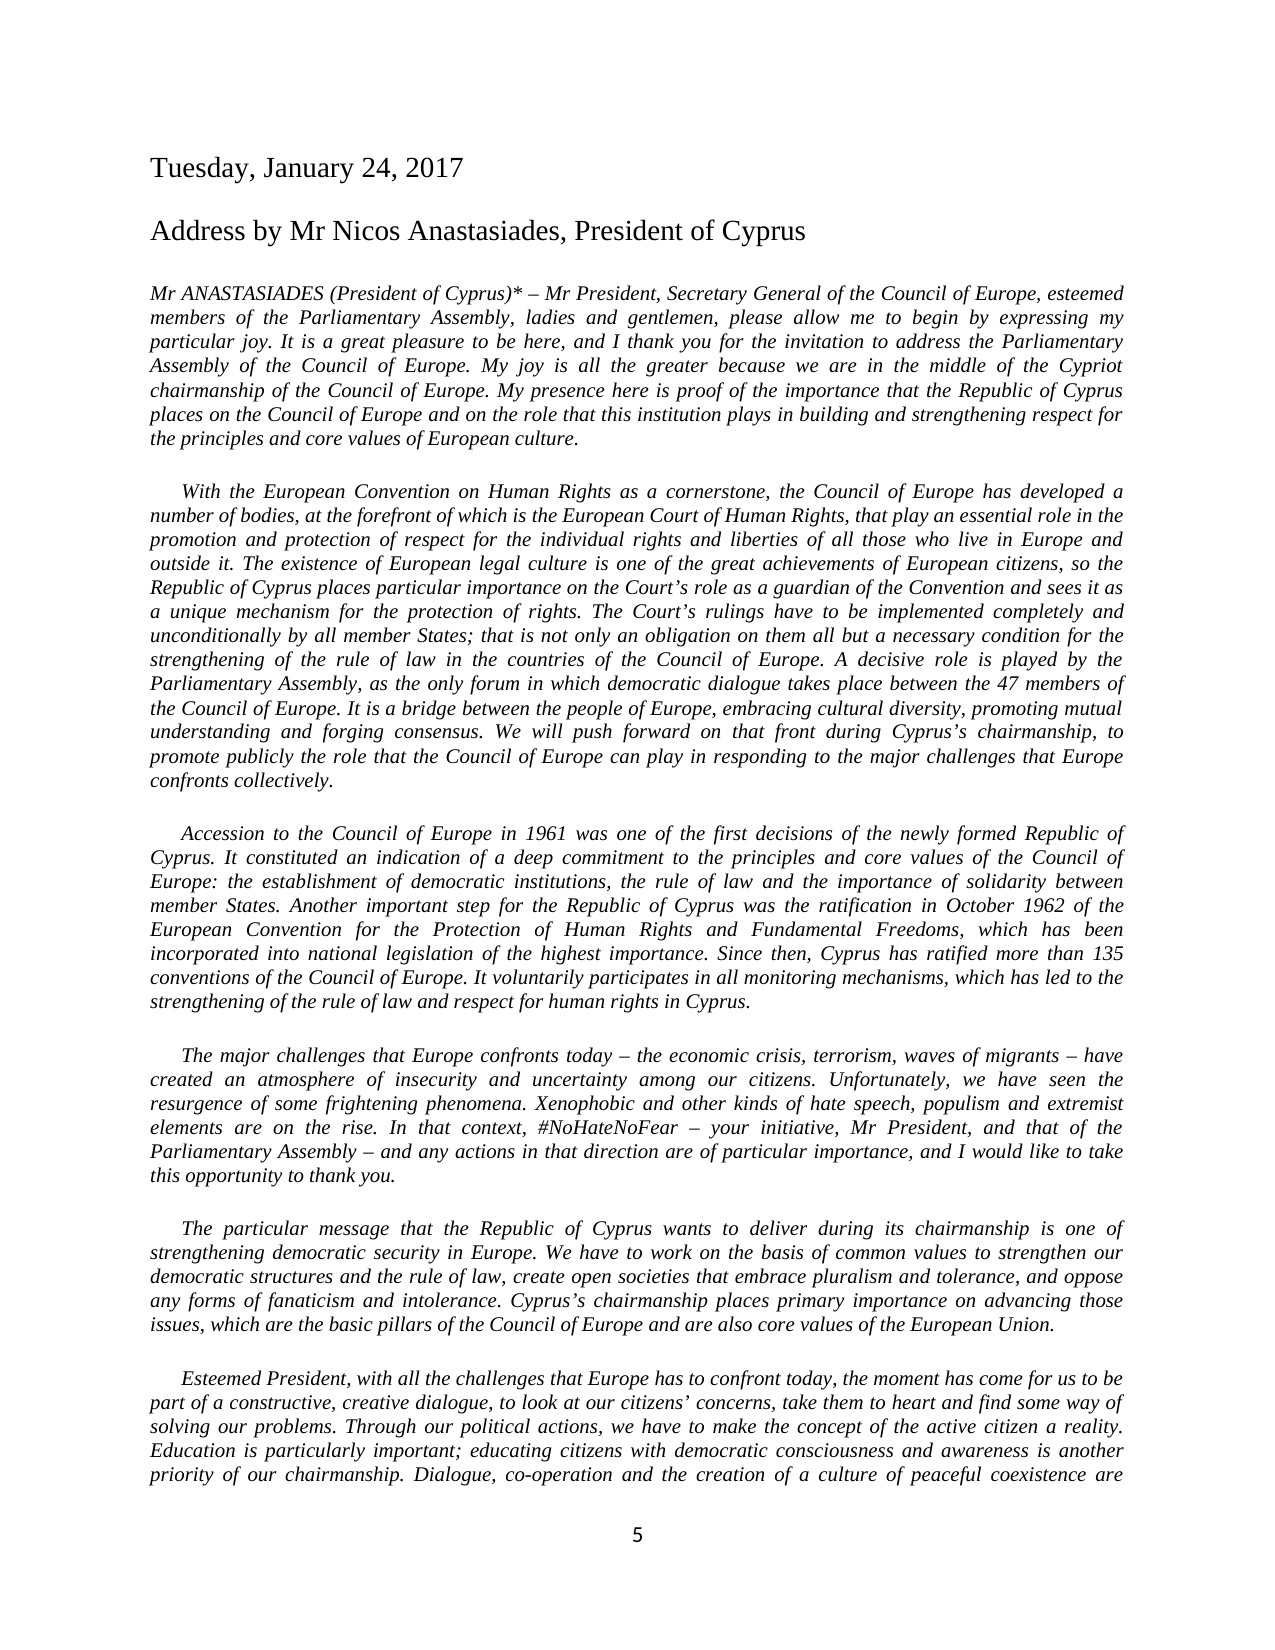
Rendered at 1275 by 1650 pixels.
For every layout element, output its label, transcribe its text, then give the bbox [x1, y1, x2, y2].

text Accession to the Council of Europe in 1961 was one of the first decisions of the newly formed Republic of Cyprus. It constituted an indication of a deep commitment to the principles and core values of the Council of Europe: the establishment of democratic institutions, the rule of law and the importance of solidarity between member States. Another important step for the Republic of Cyprus was the ratification in October 1962 of the European Convention for the Protection of Human Rights and Fundamental Freedoms, which has been incorporated into national legislation of the highest importance. Since then, Cyprus has ratified more than 135 conventions of the Council of Europe. It voluntarily participates in all monitoring mechanisms, which has led to the strengthening of the rule of law and respect for human rights in Cyprus. [150, 821, 1125, 1013]
subtitle Tuesday, January 24, 2017 [150, 150, 1125, 183]
text Mr ANASTASIADES (President of Cyprus)* – Mr President, Secretary General of the Council of Europe, esteemed members of the Parliamentary Assembly, ladies and gentlemen, please allow me to begin by expressing my particular joy. It is a great pleasure to be here, and I thank you for the invitation to address the Parliamentary Assembly of the Council of Europe. My joy is all the greater because we are in the middle of the Cypriot chairmanship of the Council of Europe. My presence here is proof of the importance that the Republic of Cyprus places on the Council of Europe and on the role that this institution plays in building and strengthening respect for the principles and core values of European culture. [150, 281, 1125, 450]
text With the European Convention on Human Rights as a cornerstone, the Council of Europe has developed a number of bodies, at the forefront of which is the European Court of Human Rights, that play an essential role in the promotion and protection of respect for the individual rights and liberties of all those who live in Europe and outside it. The existence of European legal culture is one of the great achievements of European citizens, so the Republic of Cyprus places particular importance on the Court’s role as a guardian of the Convention and sees it as a unique mechanism for the protection of rights. The Court’s rulings have to be implemented completely and unconditionally by all member States; that is not only an obligation on them all but a necessary condition for the strengthening of the rule of law in the countries of the Council of Europe. A decisive role is played by the Parliamentary Assembly, as the only forum in which democratic dialogue takes place between the 47 members of the Council of Europe. It is a bridge between the people of Europe, embracing cultural diversity, promoting mutual understanding and forging consensus. We will push forward on that front during Cyprus’s chairmanship, to promote publicly the role that the Council of Europe can play in responding to the major challenges that Europe confronts collectively. [150, 479, 1125, 792]
text The major challenges that Europe confronts today – the economic crisis, terrorism, waves of migrants – have created an atmosphere of insecurity and uncertainty among our citizens. Unfortunately, we have seen the resurgence of some frightening phenomena. Xenophobic and other kinds of hate speech, populism and extremist elements are on the rise. In that context, #NoHateNoFear – your initiative, Mr President, and that of the Parliamentary Assembly – and any actions in that direction are of particular importance, and I would like to take this opportunity to thank you. [150, 1042, 1125, 1187]
text The particular message that the Republic of Cyprus wants to deliver during its chairmanship is one of strengthening democratic security in Europe. We have to work on the basis of common values to strengthen our democratic structures and the rule of law, create open societies that embrace pluralism and tolerance, and oppose any forms of fanaticism and intolerance. Cyprus’s chairmanship places primary importance on advancing those issues, which are the basic pillars of the Council of Europe and are also core values of the European Union. [150, 1216, 1125, 1336]
subtitle Address by Mr Nicos Anastasiades, President of Cyprus [150, 213, 1125, 247]
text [150, 1366, 1125, 1486]
